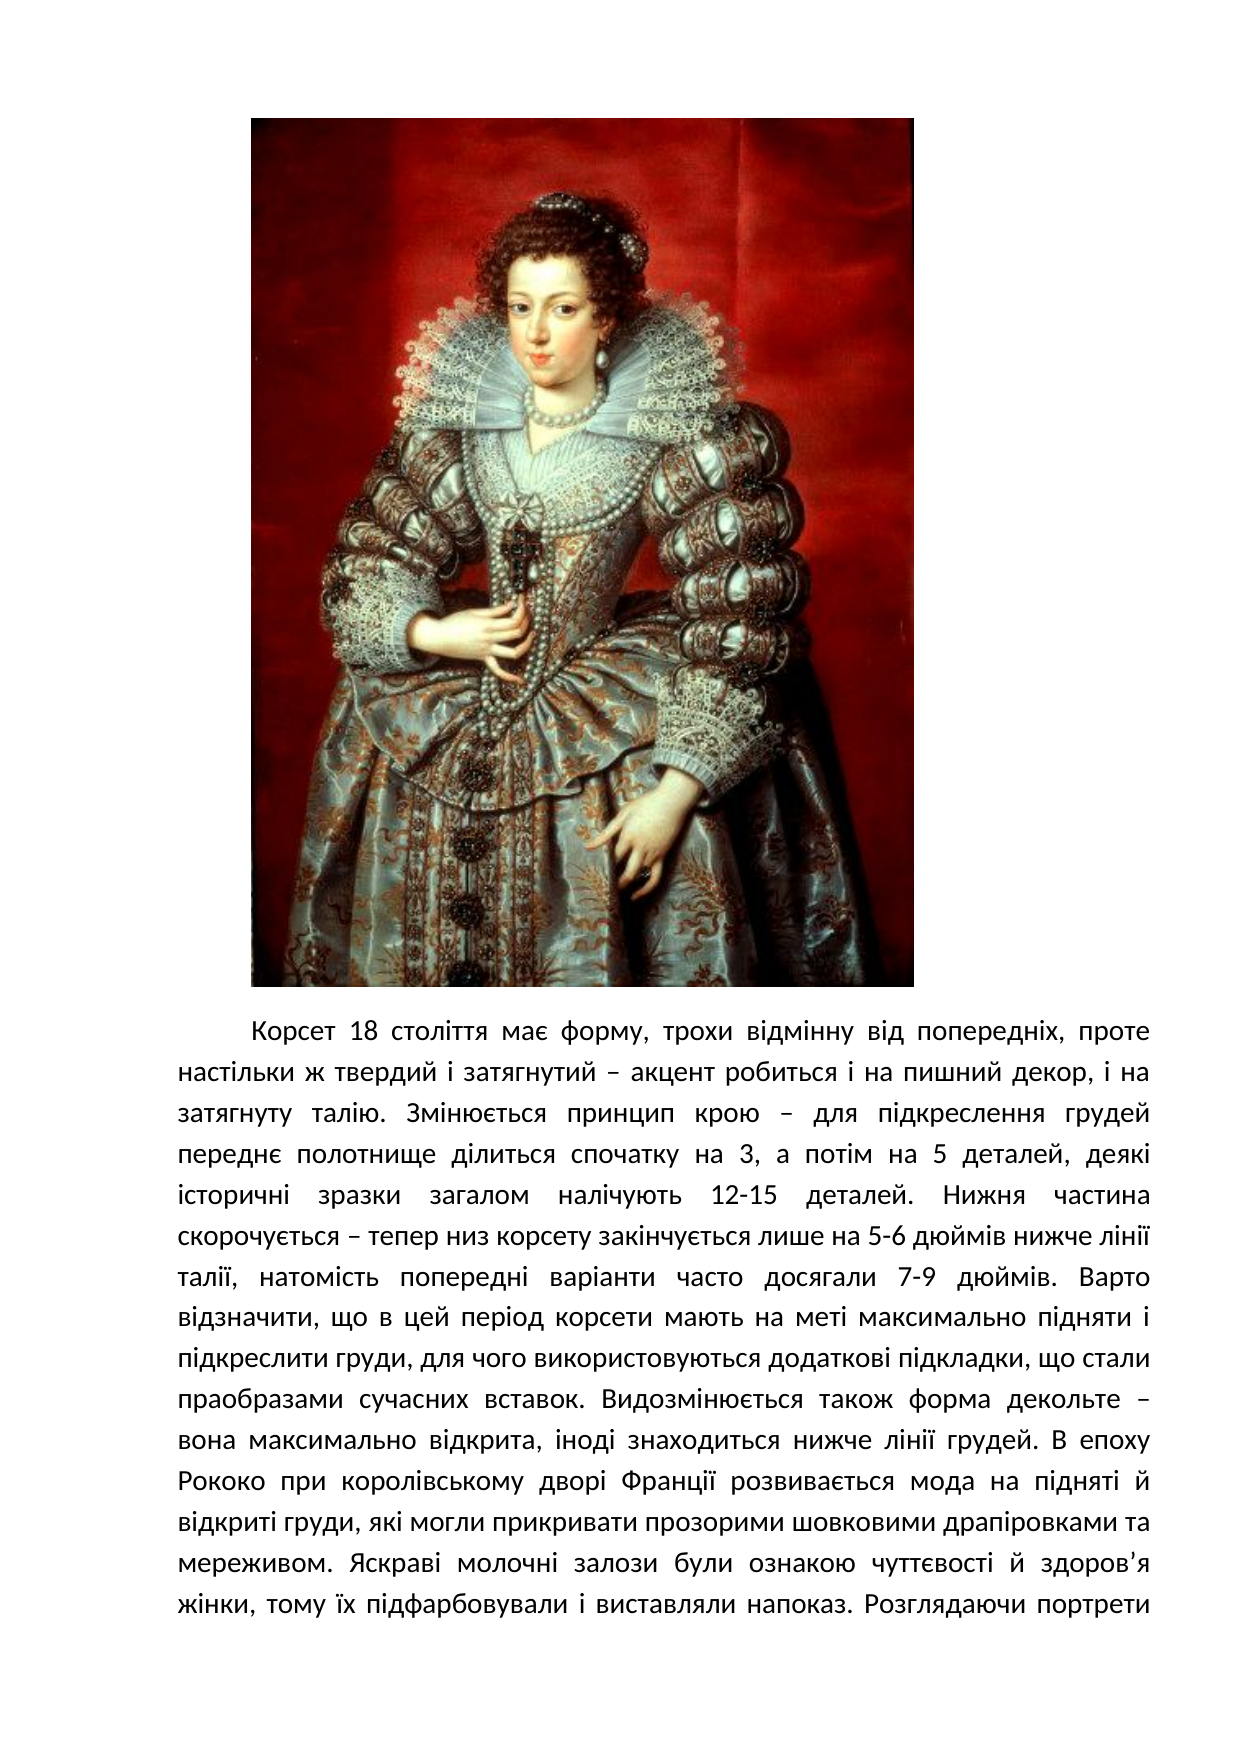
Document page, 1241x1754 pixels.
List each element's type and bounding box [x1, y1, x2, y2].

text [177, 1012, 1152, 1621]
picture [251, 118, 914, 987]
